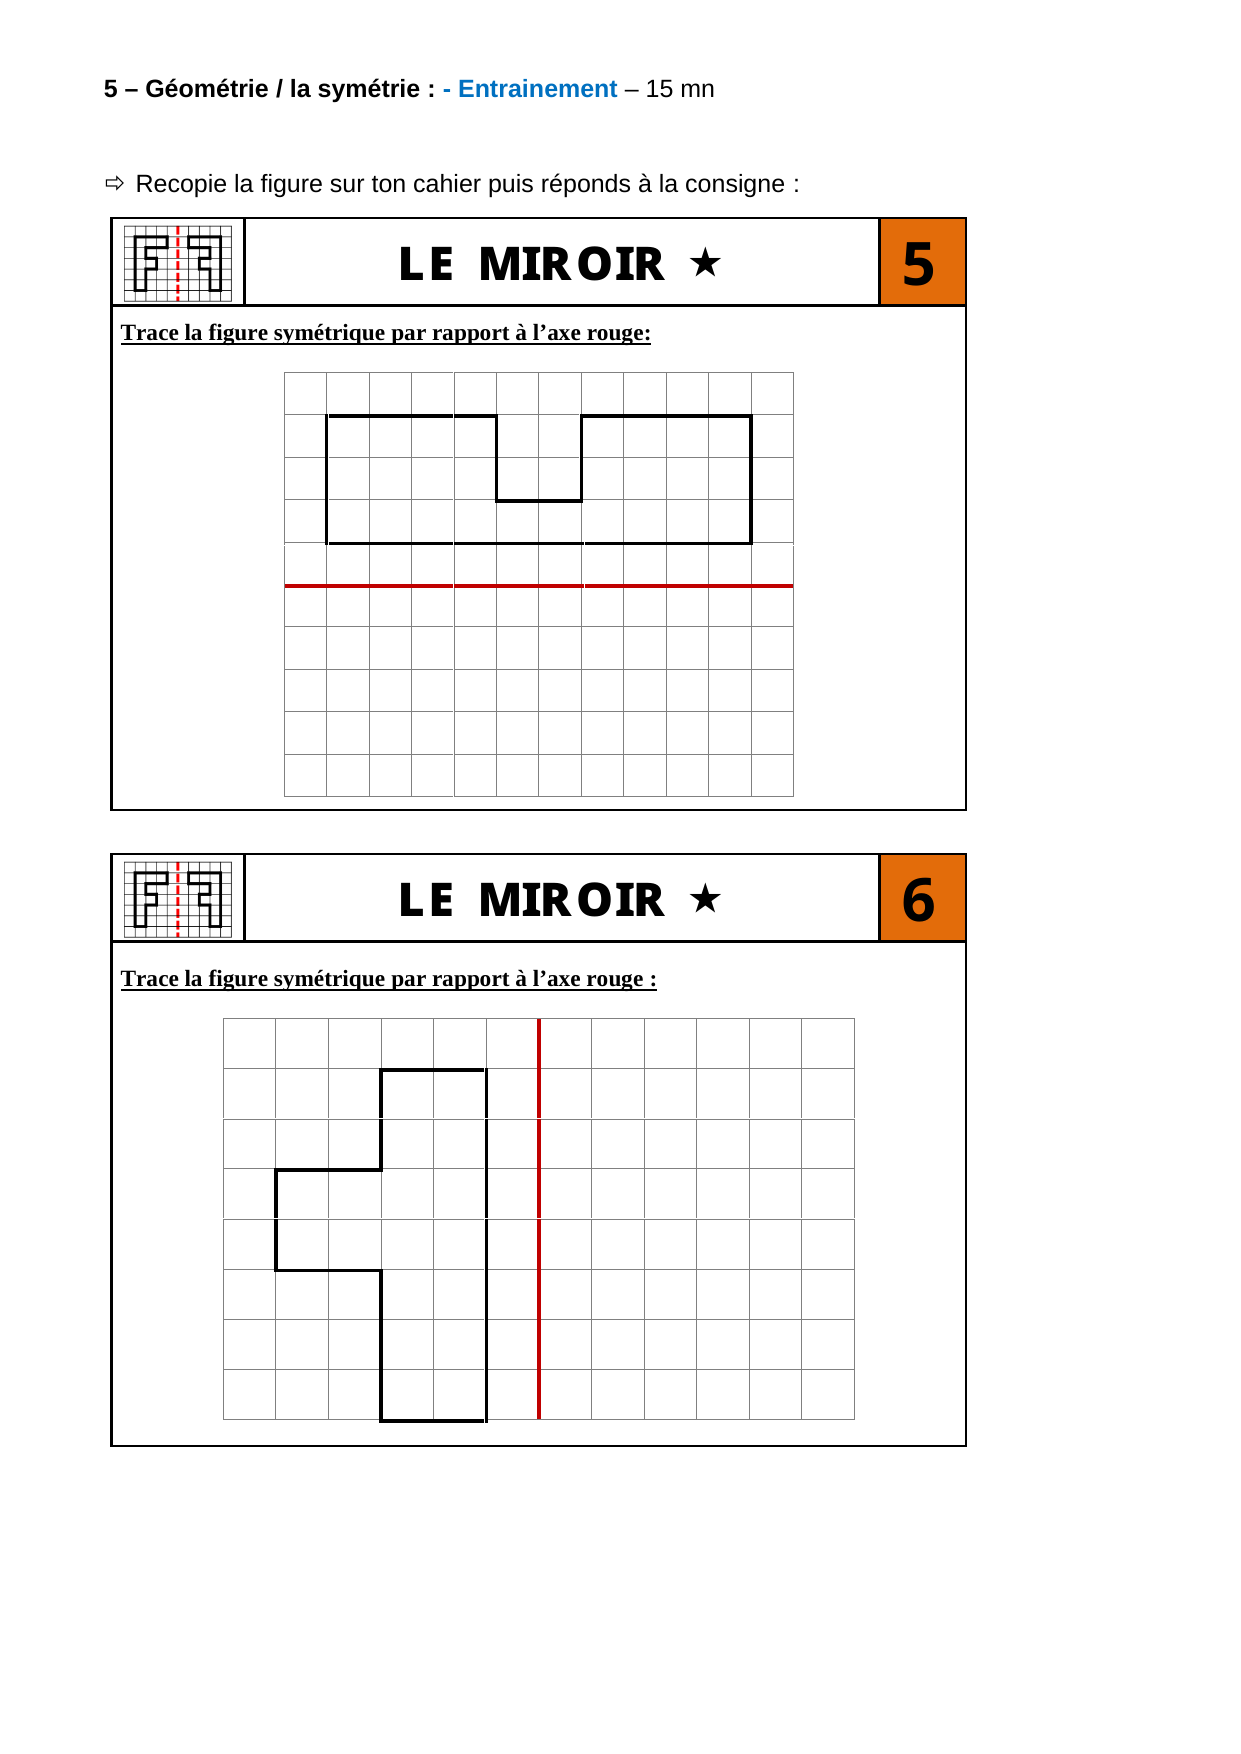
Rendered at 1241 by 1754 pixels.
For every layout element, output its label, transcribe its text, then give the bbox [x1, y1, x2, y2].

text Recopie la figure sur ton cahier puis réponds à la consigne : [103, 169, 1181, 198]
text 5 – Géométrie / la symétrie : - Entrainement – 15 mn [103, 74, 1181, 103]
